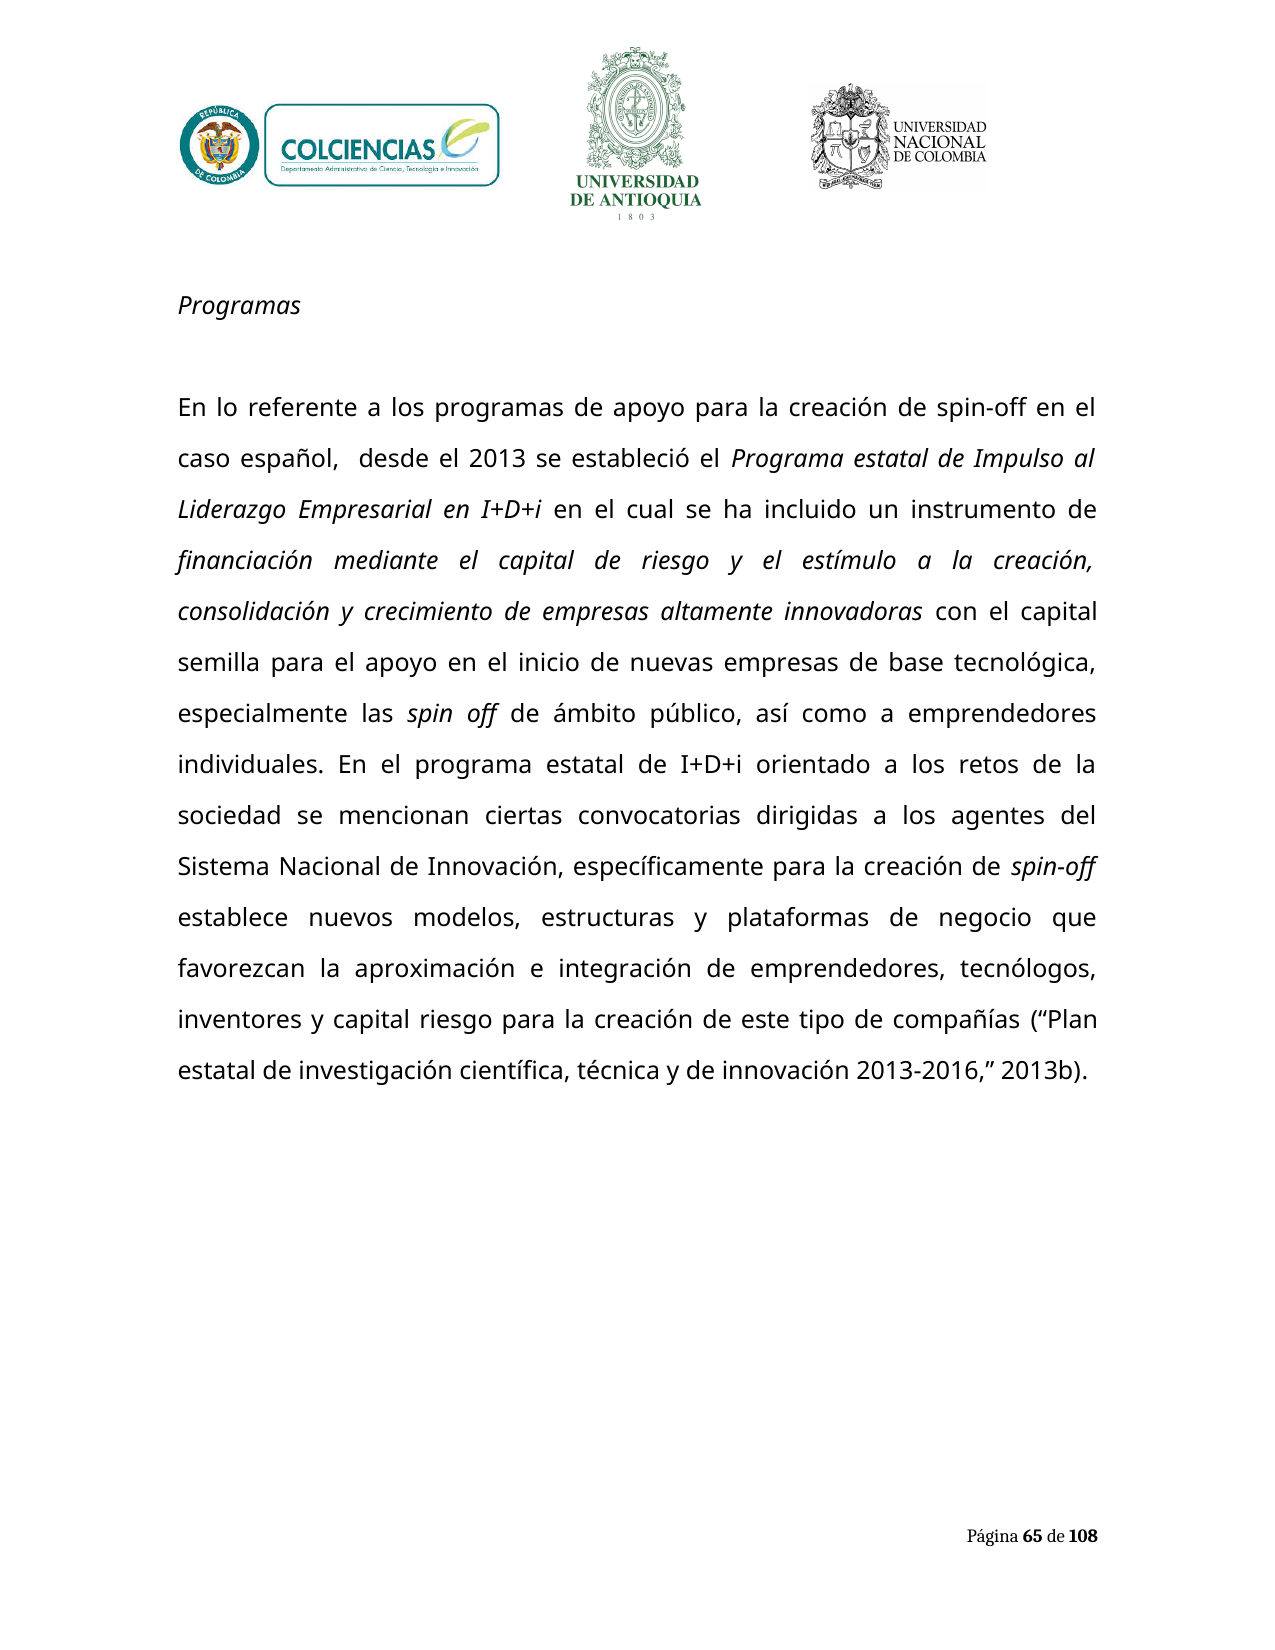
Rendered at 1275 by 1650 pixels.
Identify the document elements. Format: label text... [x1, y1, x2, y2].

text En lo referente a los programas de apoyo para la creación de spin-off en el caso español, desde el 2013 se estableció el Programa estatal de Impulso al Liderazgo Empresarial en I+D+i en el cual se ha incluido un instrumento de financiación mediante el capital de riesgo y el estímulo a la creación, consolidación y crecimiento de empresas altamente innovadoras con el capital semilla para el apoyo en el inicio de nuevas empresas de base tecnológica, especialmente las spin off de ámbito público, así como a emprendedores individuales. En el programa estatal de I+D+i orientado a los retos de la sociedad se mencionan ciertas convocatorias dirigidas a los agentes del Sistema Nacional de Innovación, específicamente para la creación de spin-off establece nuevos modelos, estructuras y plataformas de negocio que favorezcan la aproximación e integración de emprendedores, tecnólogos, inventores y capital riesgo para la creación de este tipo de compañías (“Plan estatal de investigación científica, técnica y de innovación 2013-2016,” 2013b). [177, 389, 1098, 1087]
text Programas [177, 287, 1098, 321]
picture [808, 82, 990, 192]
picture [570, 47, 702, 220]
picture [176, 99, 503, 191]
